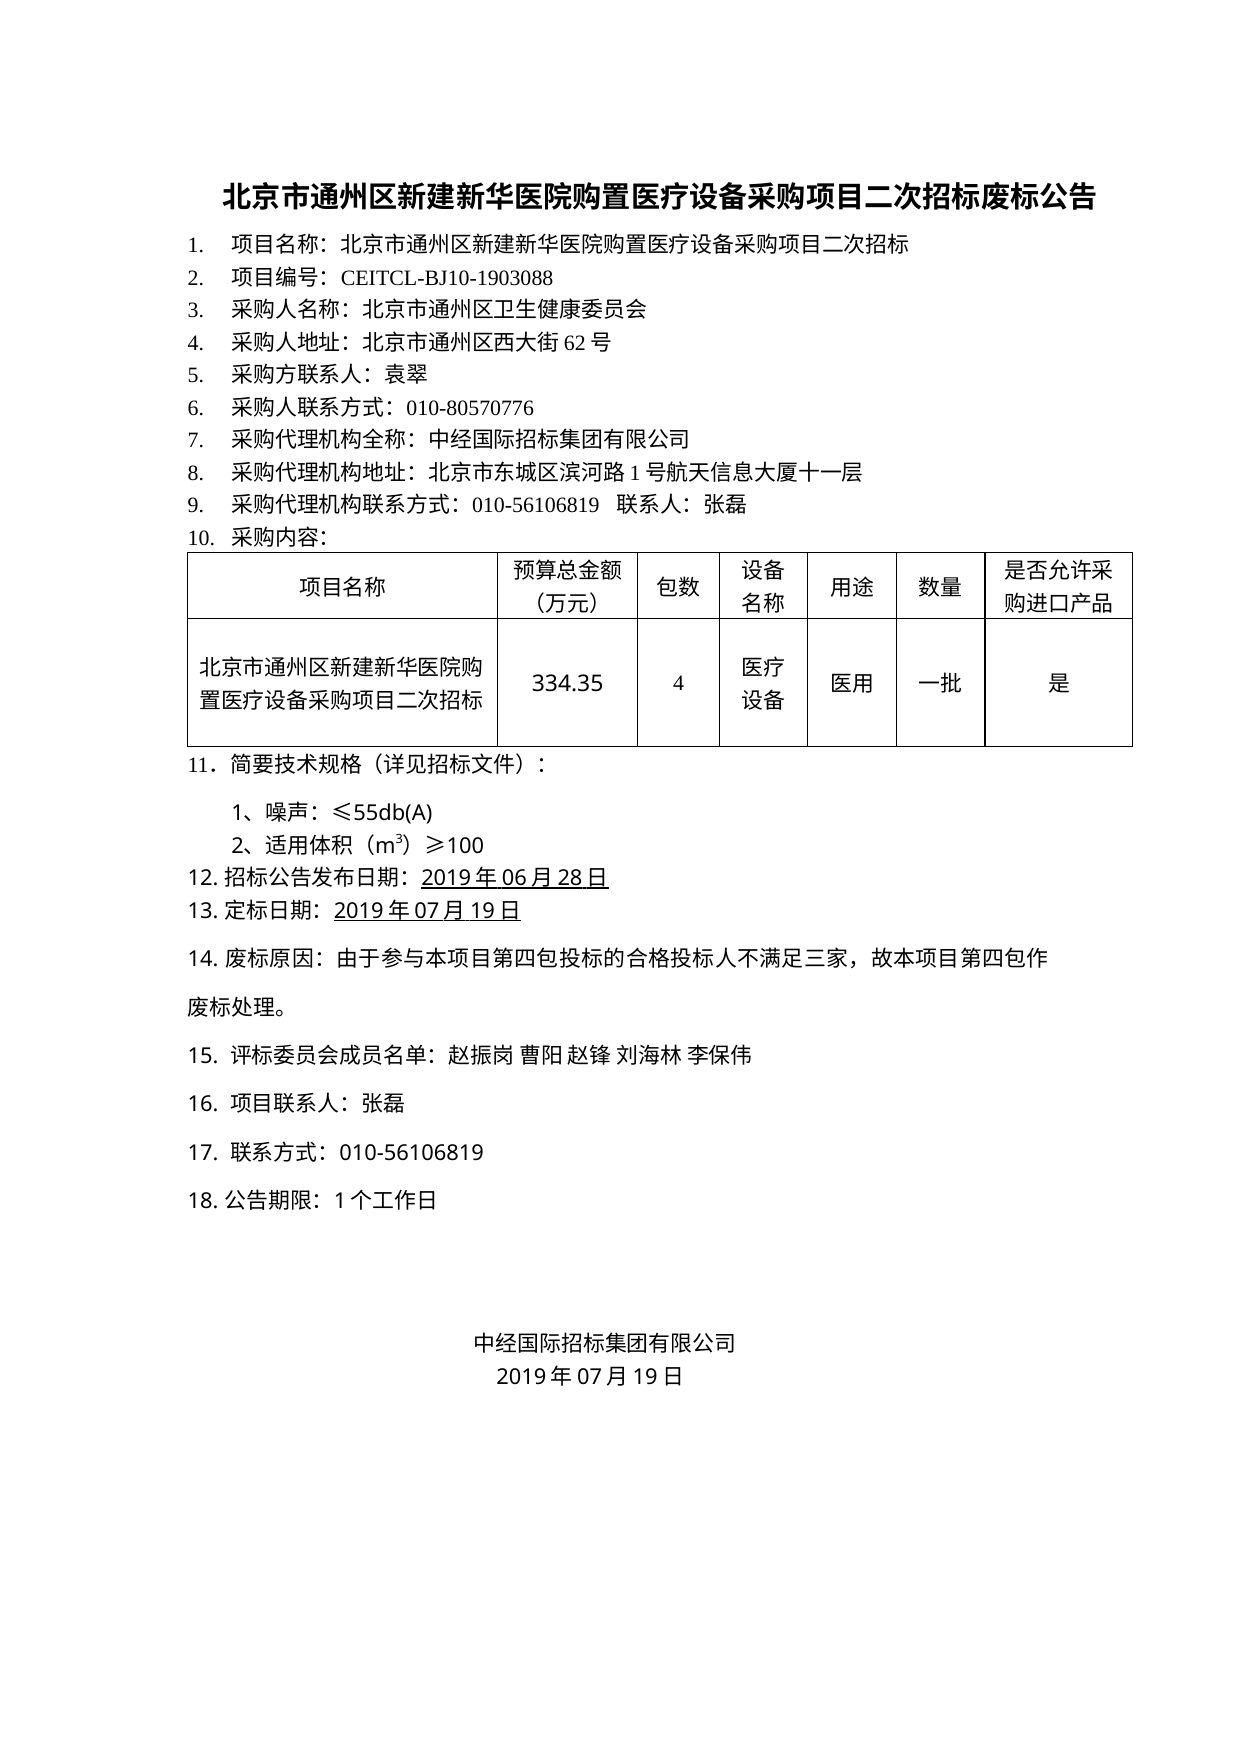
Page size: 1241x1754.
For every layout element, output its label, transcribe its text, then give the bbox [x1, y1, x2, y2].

list 项目名称：北京市通州区新建新华医院购置医疗设备采购项目二次招标 [187, 227, 1053, 259]
table_header 预算总金额（万元） [498, 553, 637, 618]
table_header 是否允许采购进口产品 [986, 553, 1132, 618]
text 15. 评标委员会成员名单：赵振岗 曹阳 赵锋 刘海林 李保伟 [187, 1038, 1053, 1070]
list 采购代理机构地址：北京市东城区滨河路1号航天信息大厦十一层 [187, 454, 1053, 487]
table_header 设备 名称 [720, 553, 807, 618]
table_header 用途 [808, 553, 896, 618]
table_cell 4 [638, 619, 719, 746]
text 11．简要技术规格（详见招标文件）： [187, 747, 1053, 779]
table_header 包数 [638, 553, 719, 618]
text 14. 废标原因：由于参与本项目第四包投标的合格投标人不满足三家，故本项目第四包作废标处理。 [187, 941, 1053, 1022]
list 采购方联系人：袁翠 [187, 357, 1053, 389]
list 采购代理机构全称：中经国际招标集团有限公司 [187, 422, 1053, 454]
table_cell 医用 [808, 619, 896, 746]
list 采购代理机构联系方式：010-56106819 联系人：张磊 [187, 487, 1053, 519]
table_header 项目名称 [188, 553, 497, 618]
list 项目编号：CEITCL-BJ10-1903088 [187, 259, 1053, 292]
text 北京市通州区新建新华医院购置医疗设备采购项目二次招标废标公告 [187, 162, 1132, 227]
list 采购人联系方式：010-80570776 [187, 389, 1053, 422]
text 18. 公告期限：1个工作日 [187, 1183, 1053, 1215]
table_cell 是 [986, 619, 1132, 746]
list 采购人地址：北京市通州区西大街62号 [187, 324, 1053, 357]
text 2、适用体积（m3）≥100 [231, 827, 1053, 860]
text 17. 联系方式：010-56106819 [187, 1134, 1053, 1167]
table_cell 医疗 设备 [720, 619, 807, 746]
table_cell 334.35 [498, 619, 637, 746]
text 16. 项目联系人：张磊 [187, 1086, 1053, 1119]
text 13. 定标日期：2019年07月19日 [187, 892, 1053, 925]
text 1、噪声：≤55db(A) [231, 795, 1053, 827]
table_cell 一批 [897, 619, 984, 746]
list 采购内容： [187, 519, 1053, 552]
list 采购人名称：北京市通州区卫生健康委员会 [187, 292, 1053, 324]
table_header 数量 [897, 553, 984, 618]
table_cell 北京市通州区新建新华医院购置医疗设备采购项目二次招标 [188, 619, 497, 746]
text 12. 招标公告发布日期：2019年06月28日 [187, 860, 1053, 892]
text 中经国际招标集团有限公司 2019年07月19日 [143, 1326, 1053, 1391]
